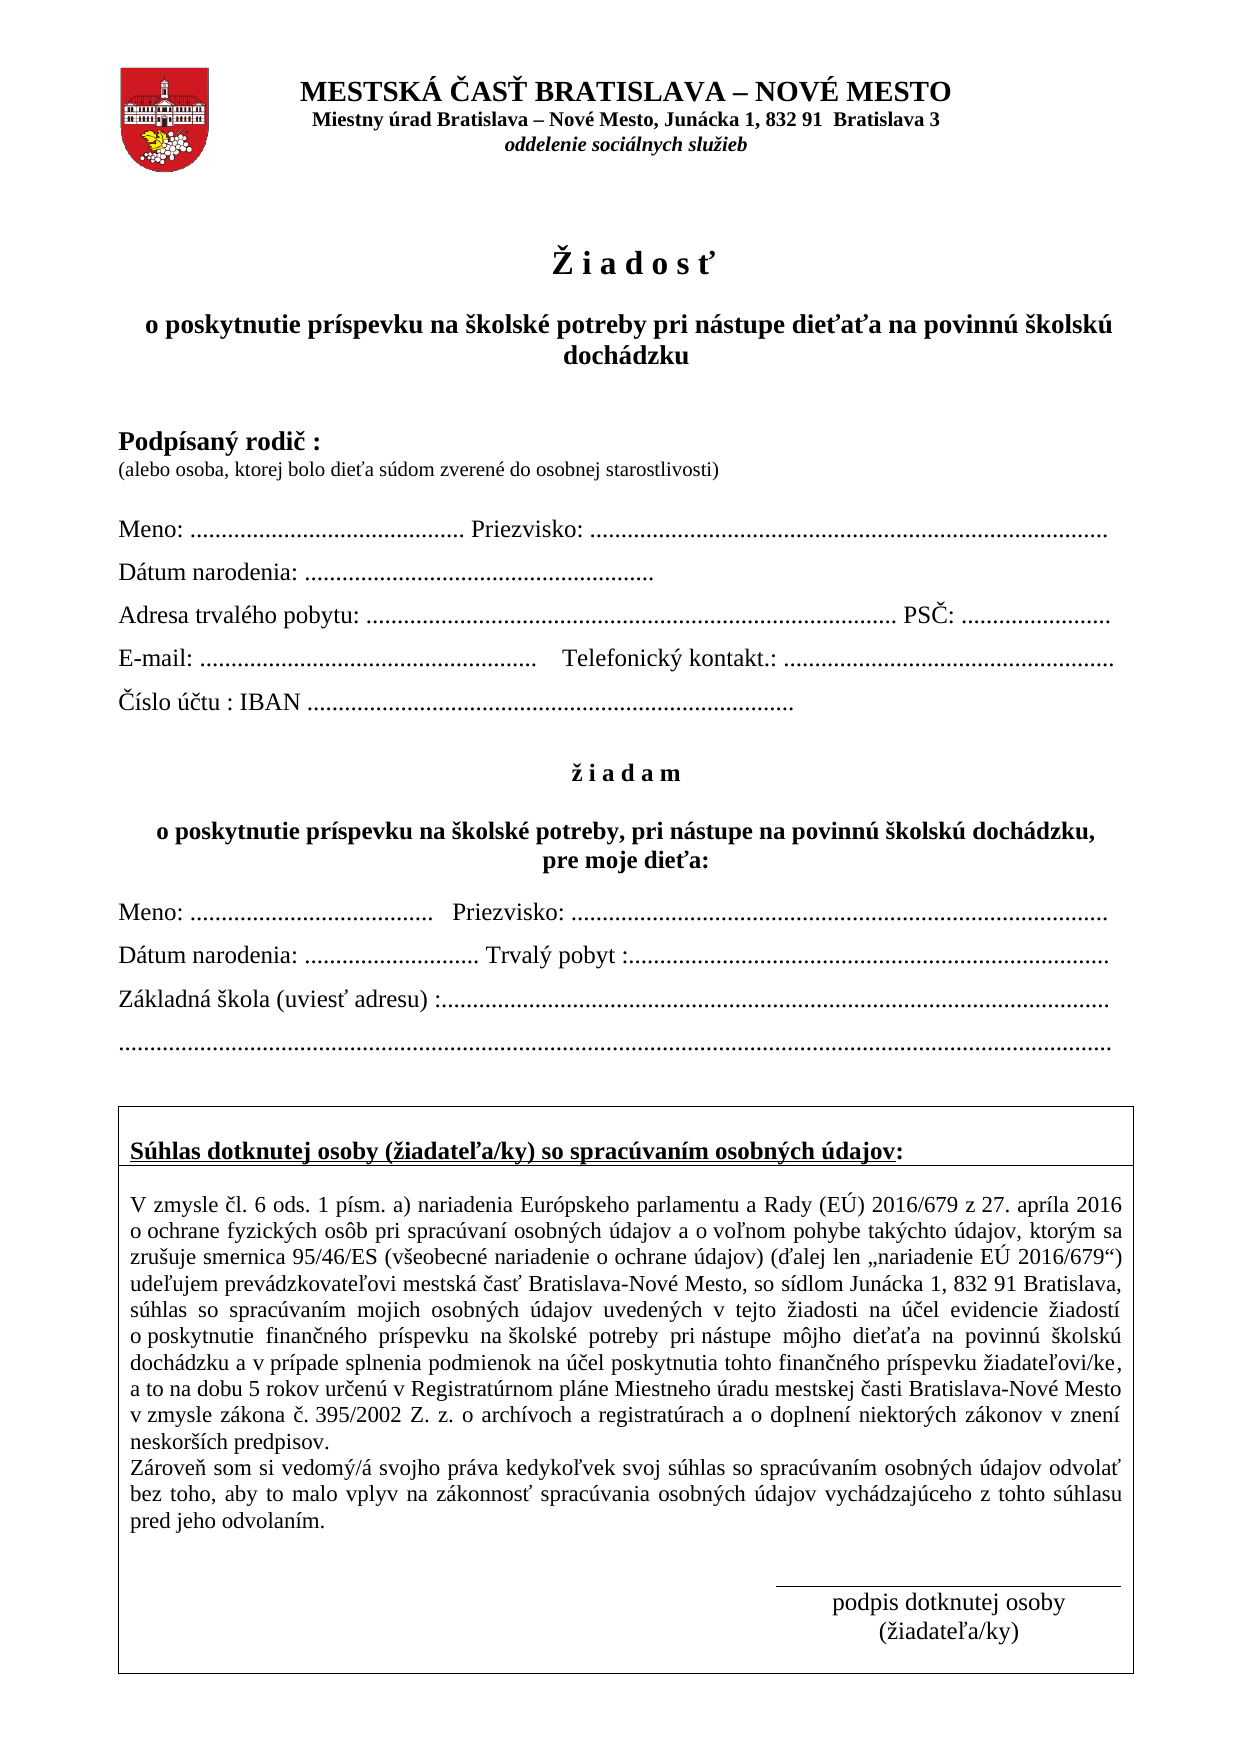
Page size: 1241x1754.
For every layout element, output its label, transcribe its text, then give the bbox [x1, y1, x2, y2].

text Dátum narodenia: ........................................................ [118, 557, 1134, 586]
text ž i a d a m [118, 758, 1134, 787]
text E-mail: ...................................................... Telefonický kontakt.: ..................................................... [118, 643, 1134, 672]
text o poskytnutie príspevku na školské potreby pri nástupe dieťaťa na povinnú školskú dochádzku [118, 308, 1134, 370]
text Ž i a d o s ť [118, 243, 1134, 281]
text Základná škola (uviesť adresu) :........................................................................................................... [118, 984, 1134, 1012]
text Meno: ....................................... Priezvisko: ...................................................................................... [118, 897, 1134, 926]
text pre moje dieťa: [118, 845, 1134, 873]
text ............................................................................................................................................................... [118, 1027, 1134, 1056]
text Adresa trvalého pobytu: ..................................................................................... PSČ: ........................ [118, 600, 1134, 629]
text Číslo účtu : IBAN .............................................................................. [118, 687, 1134, 715]
table_cell V zmysle čl. 6 ods. 1 písm. a) nariadenia Európskeho parlamentu a Rady (EÚ) 2016/679 z 27. apríla 2016 o ochrane fyzických osôb pri spracúvaní osobných údajov a o voľnom pohybe takýchto údajov, ktorým sa zrušuje smernica 95/46/ES (všeobecné nariadenie o ochrane údajov) (ďalej len „nariadenie EÚ 2016/679“) udeľujem prevádzkovateľovi mestská časť Bratislava-Nové Mesto, so sídlom Junácka 1, 832 91 Bratislava, súhlas so spracúvaním mojich osobných údajov uvedených v tejto žiadosti na účel evidencie žiadostí o poskytnutie finančného príspevku na školské potreby pri nástupe môjho dieťaťa na povinnú školskú dochádzku a v prípade splnenia podmienok na účel poskytnutia tohto finančného príspevku žiadateľovi/ke, a to na dobu 5 rokov určenú v Registratúrnom pláne Miestneho úradu mestskej časti Bratislava-Nové Mesto v zmysle zákona č. 395/2002 Z. z. o archívoch a registratúrach a o doplnení niektorých zákonov v znení neskorších predpisov. Zároveň som si vedomý/á svojho práva kedykoľvek svoj súhlas so spracúvaním osobných údajov odvolať bez toho, aby to malo vplyv na zákonnosť spracúvania osobných údajov vychádzajúceho z tohto súhlasu pred jeho odvolaním. [119, 1166, 1133, 1673]
table_header Súhlas dotknutej osoby (žiadateľa/ky) so spracúvaním osobných údajov: [119, 1107, 1133, 1164]
text (alebo osoba, ktorej bolo dieťa súdom zverené do osobnej starostlivosti) [118, 456, 1134, 481]
text Meno: ............................................ Priezvisko: ................................................................................... [118, 514, 1134, 543]
text o poskytnutie príspevku na školské potreby, pri nástupe na povinnú školskú dochádzku, [118, 816, 1134, 845]
picture [97, 50, 231, 196]
text Dátum narodenia: ............................ Trvalý pobyt :............................................................................. [118, 941, 1134, 969]
text Podpísaný rodič : [118, 425, 1134, 456]
